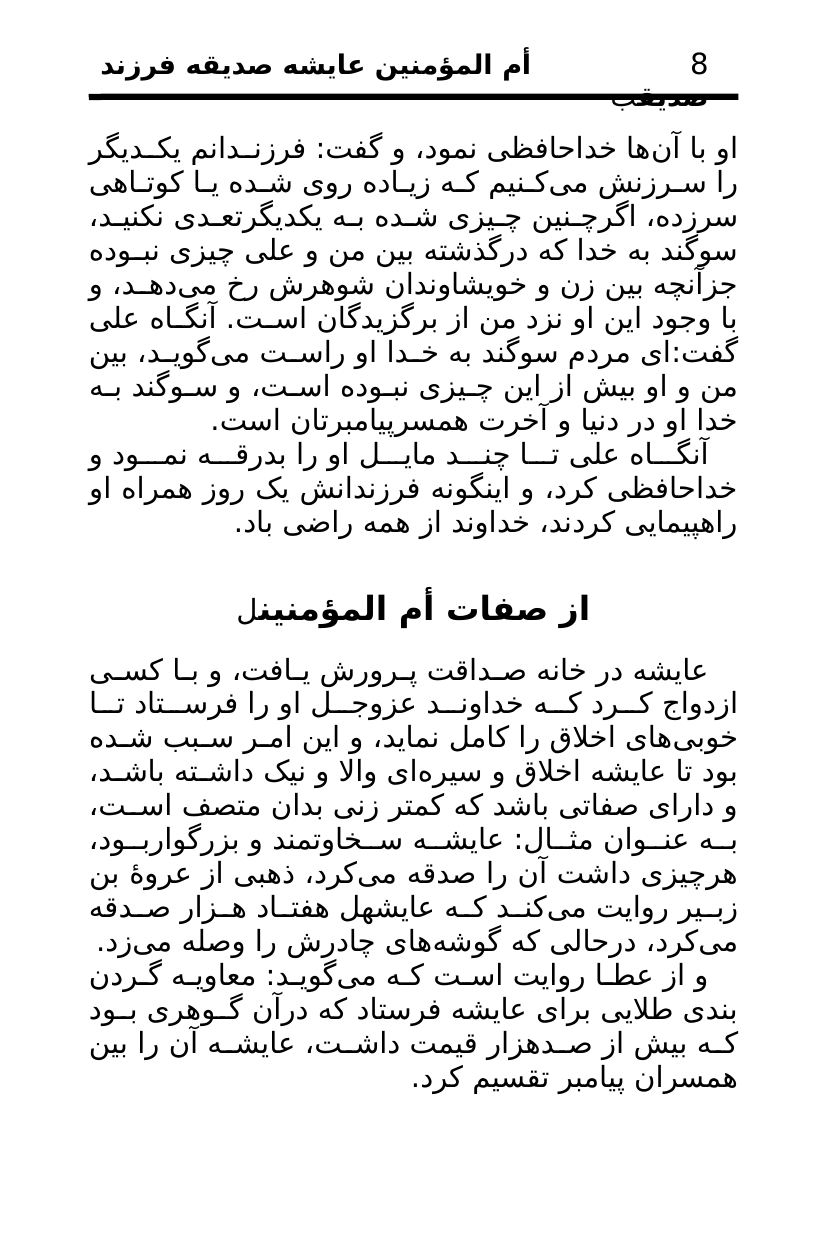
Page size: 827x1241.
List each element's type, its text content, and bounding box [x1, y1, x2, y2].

text آنگاه علی تا چند مایل او را بدرقه نمود و خداحافظی کرد، و اینگونه فرزندانش یک روز همراه او راهپیمایی کردند، خداوند از همه راضی باد. [89, 437, 738, 539]
text و از عطا روایت است که می‌گوید: معاویه گردن بندی طلایی برای عایشه فرستاد که درآن گوهری بود که بیش از صدهزار قیمت داشت، عایشه آن را بین همسران پیامبر تقسیم کرد. [89, 958, 738, 1094]
text عایشه در خانه صداقت پرورش یافت، و با کسی ازدواج کرد که خداوند عزوجل او را فرستاد تا خوبی‌های اخلاق را کامل نماید، و این امر سبب شده بود تا عایشه اخلاق و سیره‌ای والا و نیک داشته باشد، و دارای صفاتی باشد که کمتر زنی بدان متصف است، به عنوان مثال: عایشه سخاوتمند و بزرگواربود، هرچیزی داشت آن را صدقه می‌کرد، ذهبی از عروۀ بن زبیر روایت می‌کند که عایشهل هفتاد هزار صدقه می‌کرد، درحالی که گوشه‌های چادرش را وصله می‌زد. [89, 653, 738, 958]
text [89, 132, 738, 437]
text از صفات أم المؤمنینل [89, 589, 738, 628]
